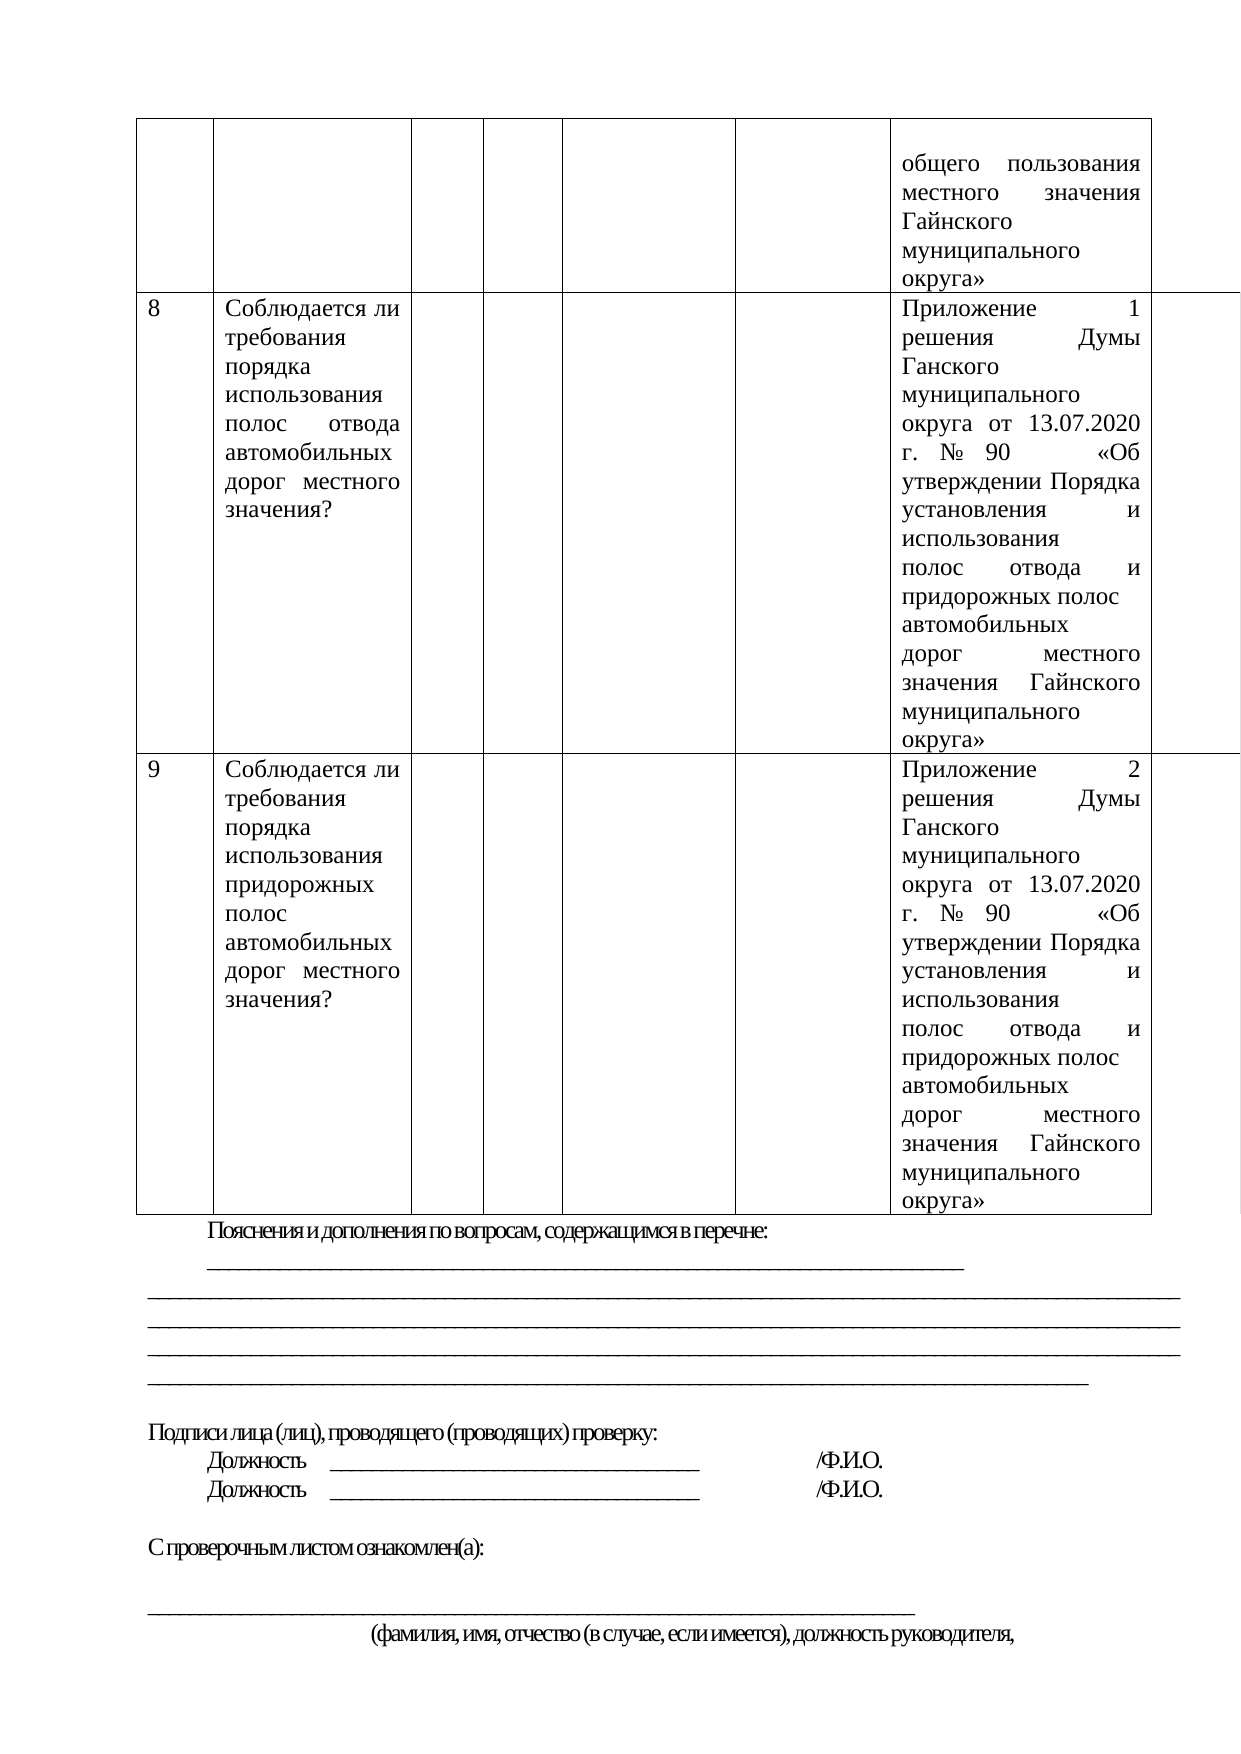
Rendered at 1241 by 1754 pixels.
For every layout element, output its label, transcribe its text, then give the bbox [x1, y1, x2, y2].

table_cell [891, 119, 1151, 292]
text (фамилия, имя, отчество (в случае, если имеется), должность руководителя, [148, 1618, 1181, 1647]
table_cell [484, 293, 562, 753]
table_cell [736, 754, 890, 1214]
table_cell [563, 119, 735, 292]
text Пояснения и дополнения по вопросам, содержащимся в перечне: [148, 1215, 1181, 1244]
table_cell Соблюдается ли требования порядка использования придорожных полос автомобильных дорог местного значения? [214, 754, 411, 1214]
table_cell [214, 119, 411, 292]
text ___________________________________________________________________________ [148, 1560, 1181, 1618]
table_cell [484, 754, 562, 1214]
table_cell [563, 293, 735, 753]
table_cell [563, 754, 735, 1214]
text С проверочным листом ознакомлен(а): [148, 1503, 1181, 1560]
table_cell [1152, 754, 1240, 1214]
table_cell [412, 293, 483, 753]
table_cell Приложение 2 решения Думы Ганского муниципального округа от 13.07.2020 г. № 90 «Об утверждении Порядка установления и использования полос отвода и придорожных полос автомобильных дорог местного значения Гайнского муниципального округа» [891, 754, 1151, 1214]
table_cell Приложение 1 решения Думы Ганского муниципального округа от 13.07.2020 г. № 90 «Об утверждении Порядка установления и использования полос отвода и придорожных полос автомобильных дорог местного значения Гайнского муниципального округа» [891, 293, 1151, 753]
text Должность ____________________________________ /Ф.И.О. [148, 1474, 1181, 1503]
text Подписи лица (лиц), проводящего (проводящих) проверку: [148, 1388, 1181, 1445]
table_cell [412, 754, 483, 1214]
table_cell 8 [137, 293, 213, 753]
table_cell [412, 119, 483, 292]
table_cell [1152, 293, 1240, 753]
text Должность ____________________________________ /Ф.И.О. [148, 1445, 1181, 1474]
table_cell [736, 293, 890, 753]
table_cell 9 [137, 754, 213, 1214]
table_cell [484, 119, 562, 292]
table_cell 7 [137, 119, 213, 292]
table_cell Соблюдается ли требования порядка использования полос отвода автомобильных дорог местного значения? [214, 293, 411, 753]
table_cell [736, 119, 890, 292]
text __________________________________________________________________________ ___________________________________________________________________________________________________________________________________________________________________________________________________________________________________________________________________________________________________________________________________________________________________________________________________________ [148, 1244, 1181, 1388]
